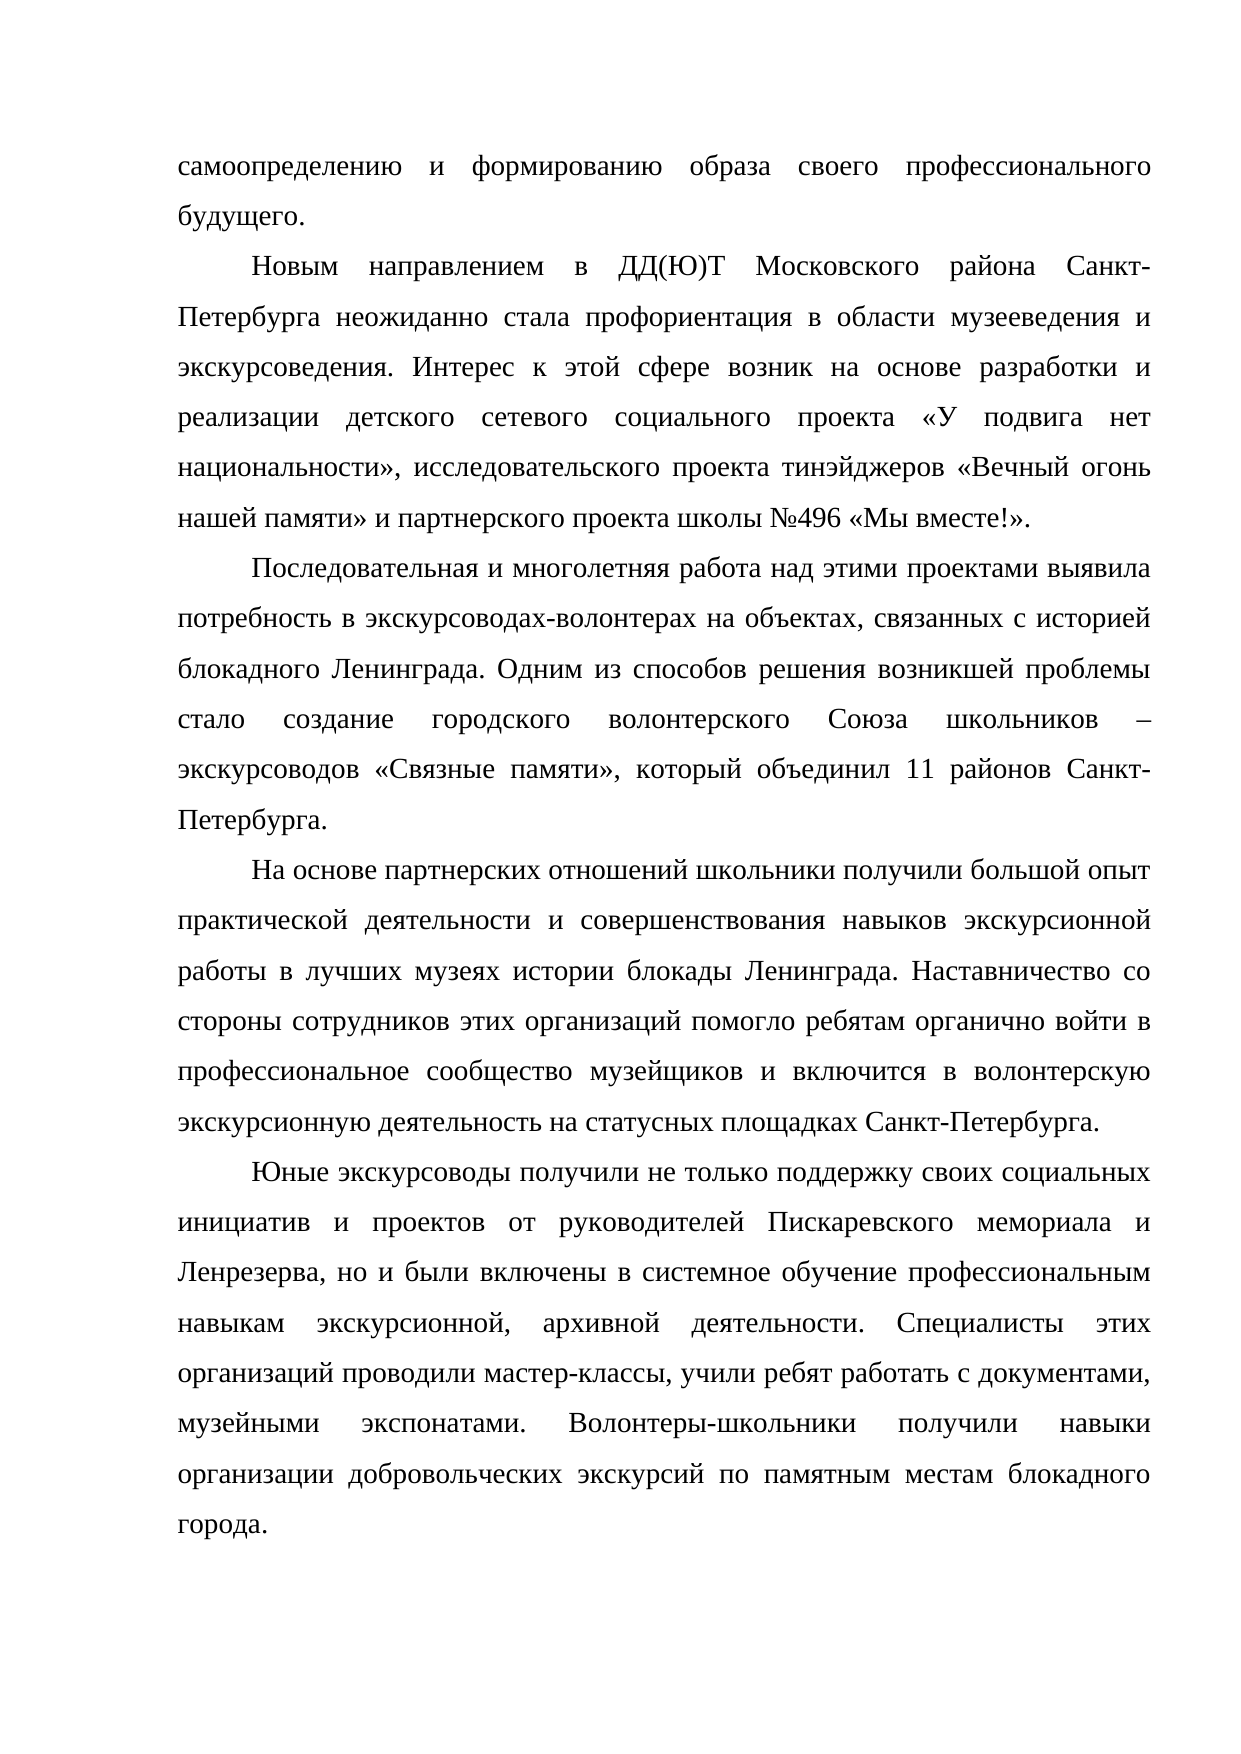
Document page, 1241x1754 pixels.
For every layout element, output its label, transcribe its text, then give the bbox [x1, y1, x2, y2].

text На основе партнерских отношений школьники получили большой опыт практической деятельности и совершенствования навыков экскурсионной работы в лучших музеях истории блокады Ленинграда. Наставничество со стороны сотрудников этих организаций помогло ребятам органично войти в профессиональное сообщество музейщиков и включится в волонтерскую экскурсионную деятельность на статусных площадках Санкт-Петербурга. [177, 852, 1152, 1137]
text Новым направлением в ДД(Ю)Т Московского района Санкт-Петербурга неожиданно стала профориентация в области музееведения и экскурсоведения. Интерес к этой сфере возник на основе разработки и реализации детского сетевого социального проекта «У подвига нет национальности», исследовательского проекта тинэйджеров «Вечный огонь нашей памяти» и партнерского проекта школы №496 «Мы вместе!». [177, 248, 1152, 533]
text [177, 148, 1152, 232]
text Последовательная и многолетняя работа над этими проектами выявила потребность в экскурсоводах-волонтерах на объектах, связанных с историей блокадного Ленинграда. Одним из способов решения возникшей проблемы стало создание городского волонтерского Союза школьников – экскурсоводов «Связные памяти», который объединил 11 районов Санкт-Петербурга. [177, 550, 1152, 835]
text Юные экскурсоводы получили не только поддержку своих социальных инициатив и проектов от руководителей Пискаревского мемориала и Ленрезерва, но и были включены в системное обучение профессиональным навыкам экскурсионной, архивной деятельности. Специалисты этих организаций проводили мастер-классы, учили ребят работать с документами, музейными экспонатами. Волонтеры-школьники получили навыки организации добровольческих экскурсий по памятным местам блокадного города. [177, 1154, 1152, 1540]
